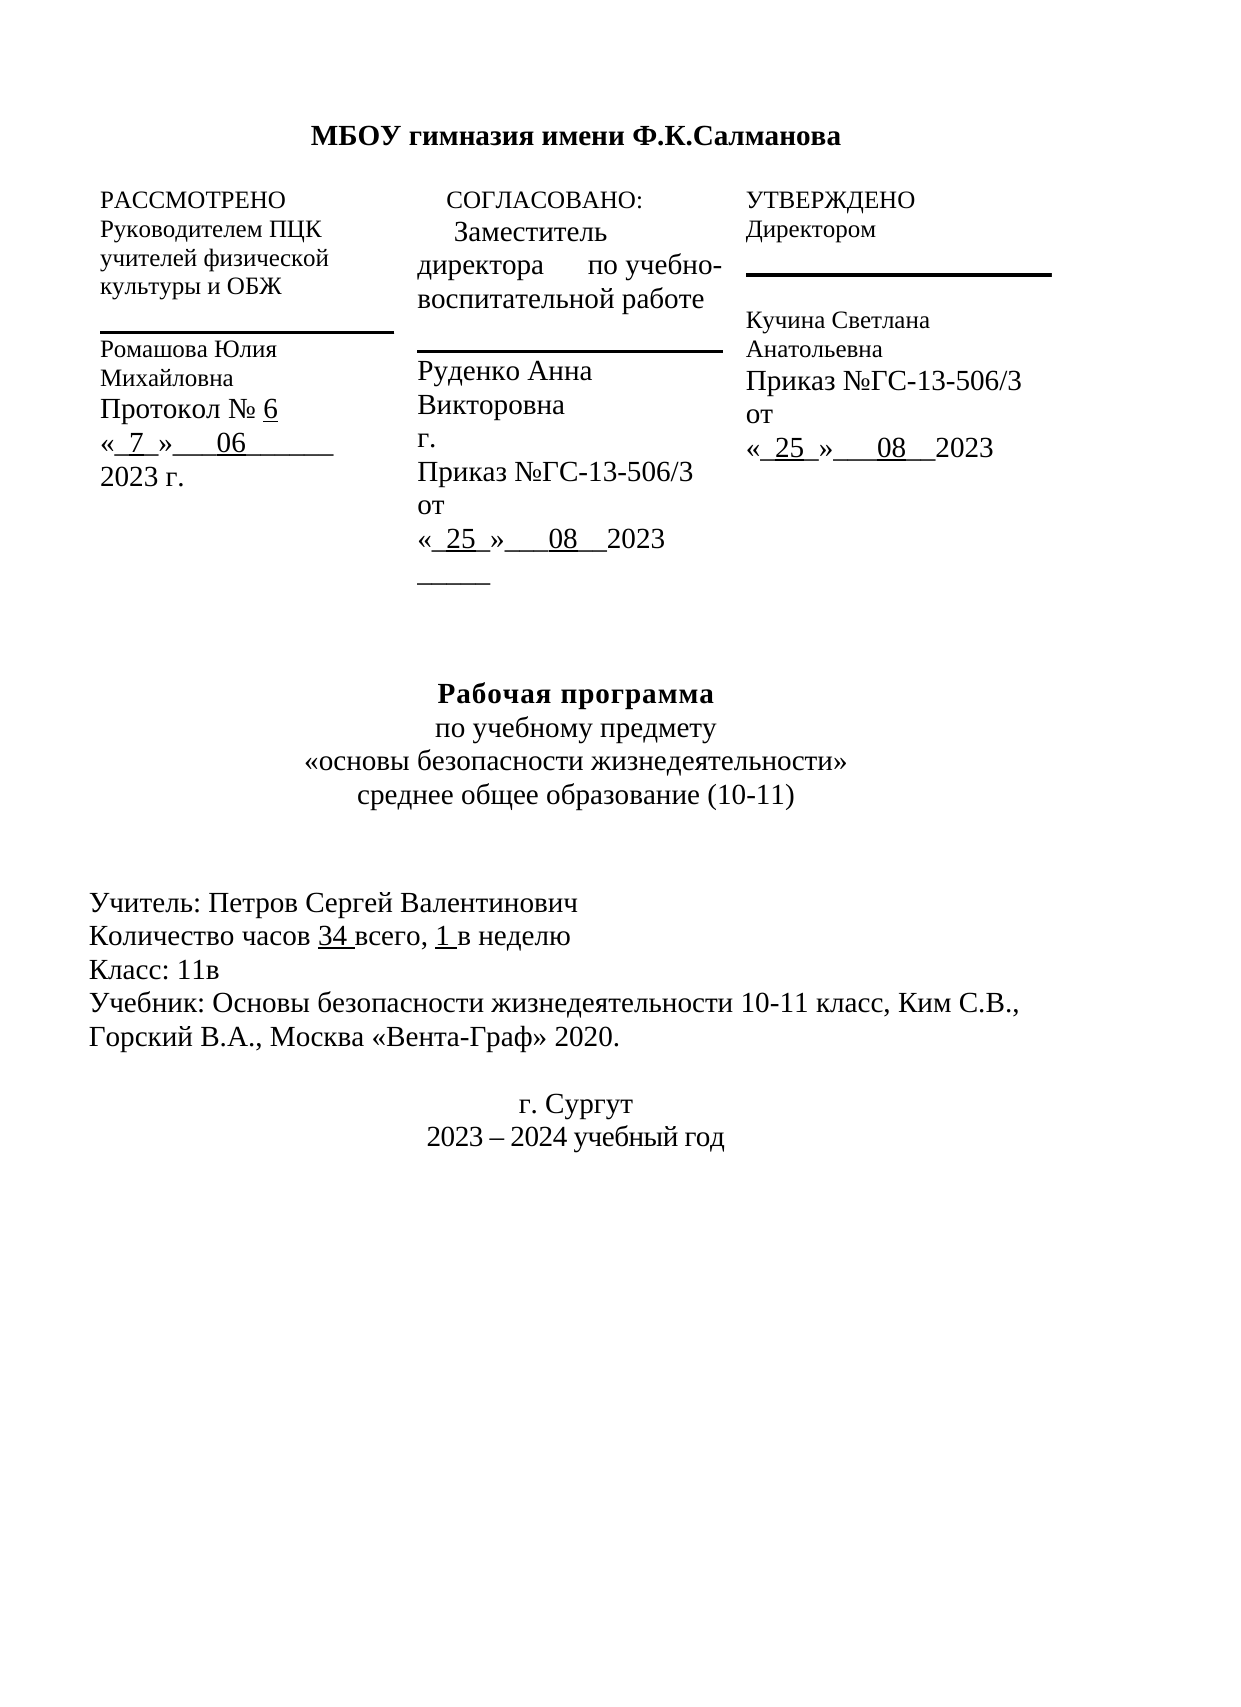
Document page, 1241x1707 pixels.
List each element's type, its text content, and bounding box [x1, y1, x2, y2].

text 2023 – 2024 учебный год [88, 1119, 1063, 1153]
table_header УТВЕРЖДЕНО Директором Кучина Светлана Анатольевна Приказ №ГС-13-506/3 от «_25_»___08__2023 [734, 185, 1063, 588]
text Учебник: Основы безопасности жизнедеятельности 10-11 класс, Ким С.В., Горский В.А., Москва «Вента-Граф» 2020. [88, 985, 1063, 1052]
text «основы безопасности жизнедеятельности» [88, 743, 1063, 777]
table_header РАССМОТРЕНО Руководителем ПЦК учителей физической культуры и ОБЖ Ромашова Юлия Михайловна Протокол № 6 «_7_»___06______ 2023 г. [89, 185, 406, 588]
text МБОУ гимназия имени Ф.К.Салманова [88, 118, 1063, 152]
text Рабочая программа [88, 676, 1063, 710]
text Количество часов 34 всего, 1 в неделю [88, 918, 1063, 952]
table_header СОГЛАСОВАНО: Заместитель директора по учебно-воспитательной работе Руденко Анна Викторовна г. Приказ №ГС-13-506/3 от «_25_»___08__2023 _____ [406, 185, 734, 588]
text по учебному предмету [88, 710, 1063, 743]
text Класс: 11в [88, 952, 1063, 985]
text г. Сургут [88, 1086, 1063, 1119]
text среднее общее образование (10-11) [88, 777, 1063, 810]
text Учитель: Петров Сергей Валентинович [88, 885, 1063, 918]
